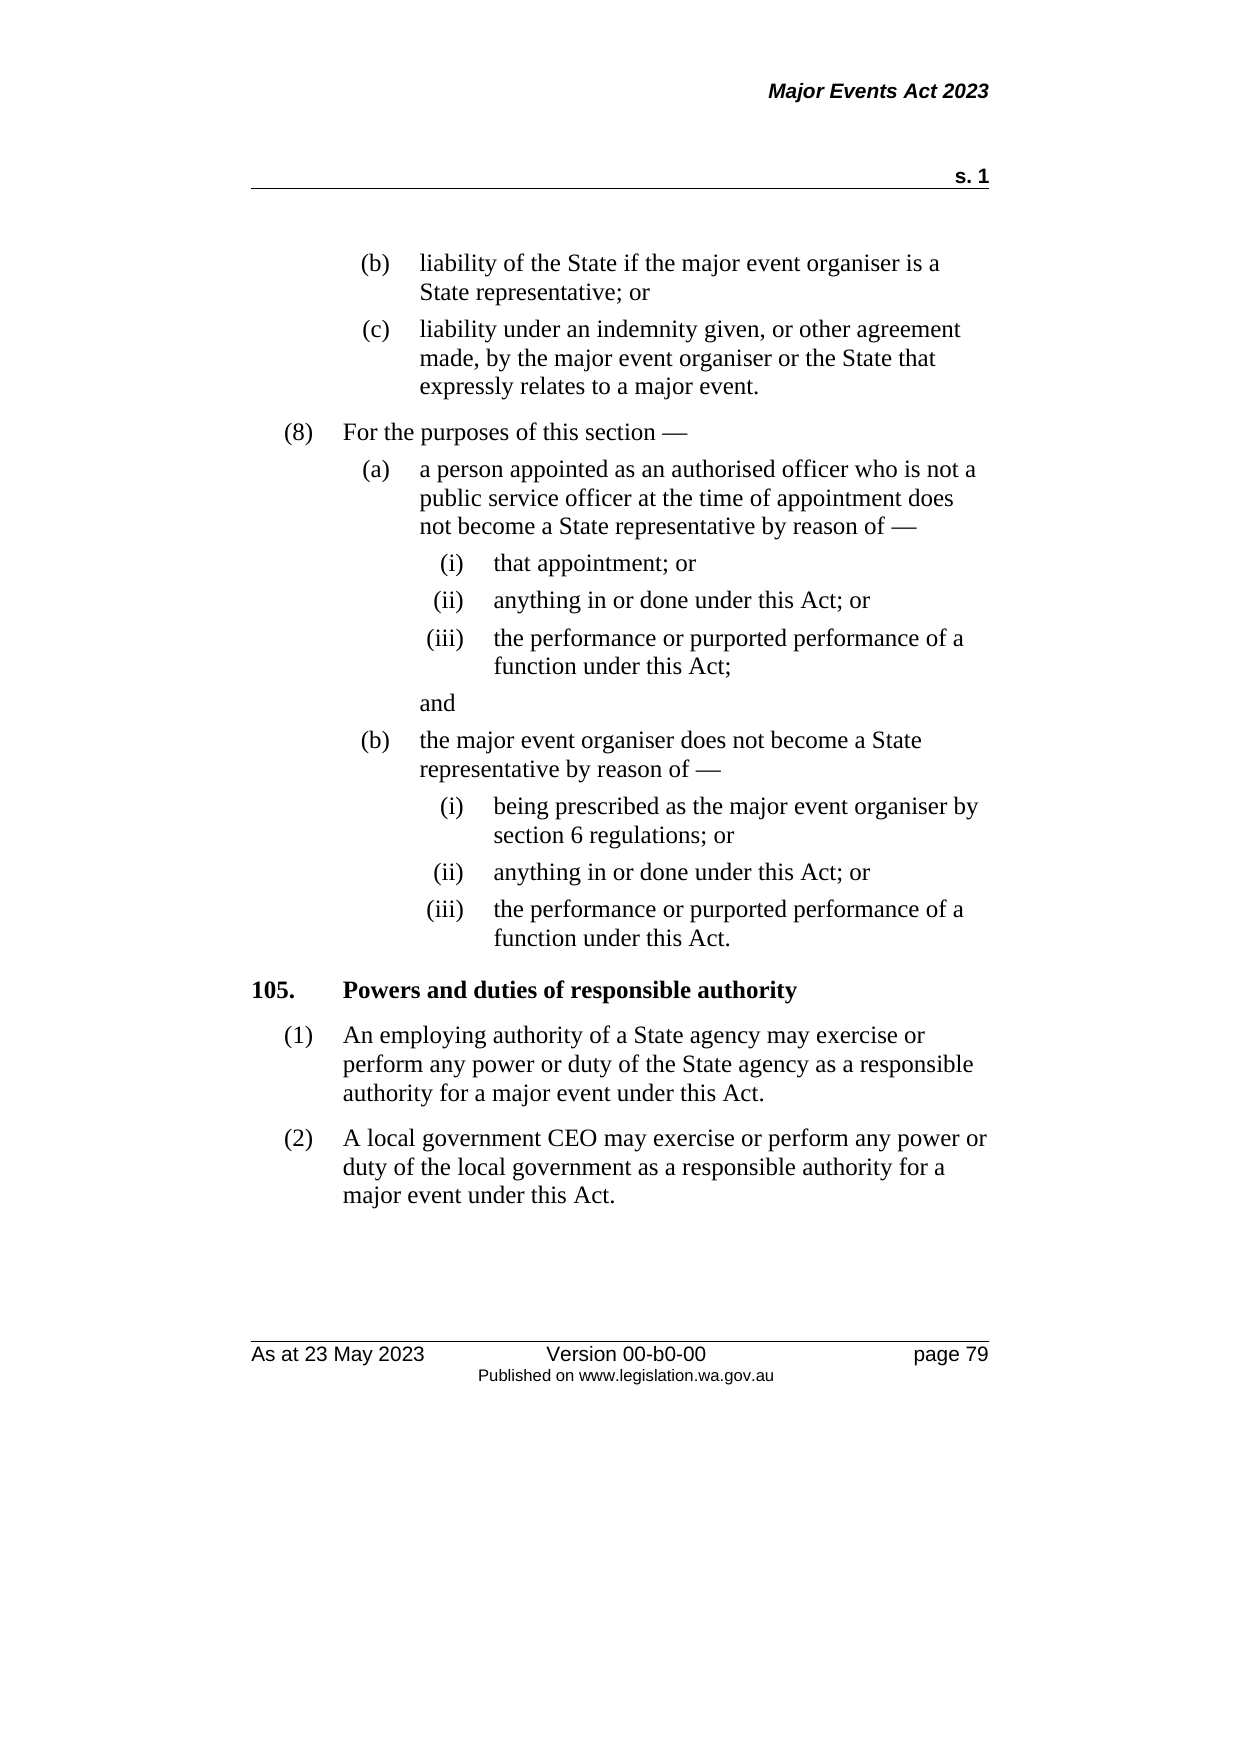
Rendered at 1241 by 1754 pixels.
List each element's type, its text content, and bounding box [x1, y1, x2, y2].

text (1) An employing authority of a State agency may exercise or perform any power or duty of the State agency as a responsible authority for a major event under this Act. [251, 1020, 989, 1106]
text (ii) anything in or done under this Act; or [251, 586, 989, 614]
text (b) liability of the State if the major event organiser is a State representative; or [251, 248, 989, 306]
text (ii) anything in or done under this Act; or [251, 857, 989, 886]
text (iii) the performance or purported performance of a function under this Act. [251, 894, 989, 952]
text (8) For the purposes of this section — [251, 417, 989, 446]
subtitle 105. Powers and duties of responsible authority [251, 975, 989, 1003]
text (i) that appointment; or [251, 548, 989, 577]
text (2) A local government CEO may exercise or perform any power or duty of the local government as a responsible authority for a major event under this Act. [251, 1123, 989, 1209]
text (b) the major event organiser does not become a State representative by reason of — [251, 726, 989, 783]
text and [251, 688, 989, 717]
text (iii) the performance or purported performance of a function under this Act; [251, 623, 989, 680]
text (a) a person appointed as an authorised officer who is not a public service officer at the time of appointment does not become a State representative by reason of — [251, 454, 989, 540]
text (i) being prescribed as the major event organiser by section 6 regulations; or [251, 791, 989, 849]
text (c) liability under an indemnity given, or other agreement made, by the major event organiser or the State that expressly relates to a major event. [251, 314, 989, 400]
